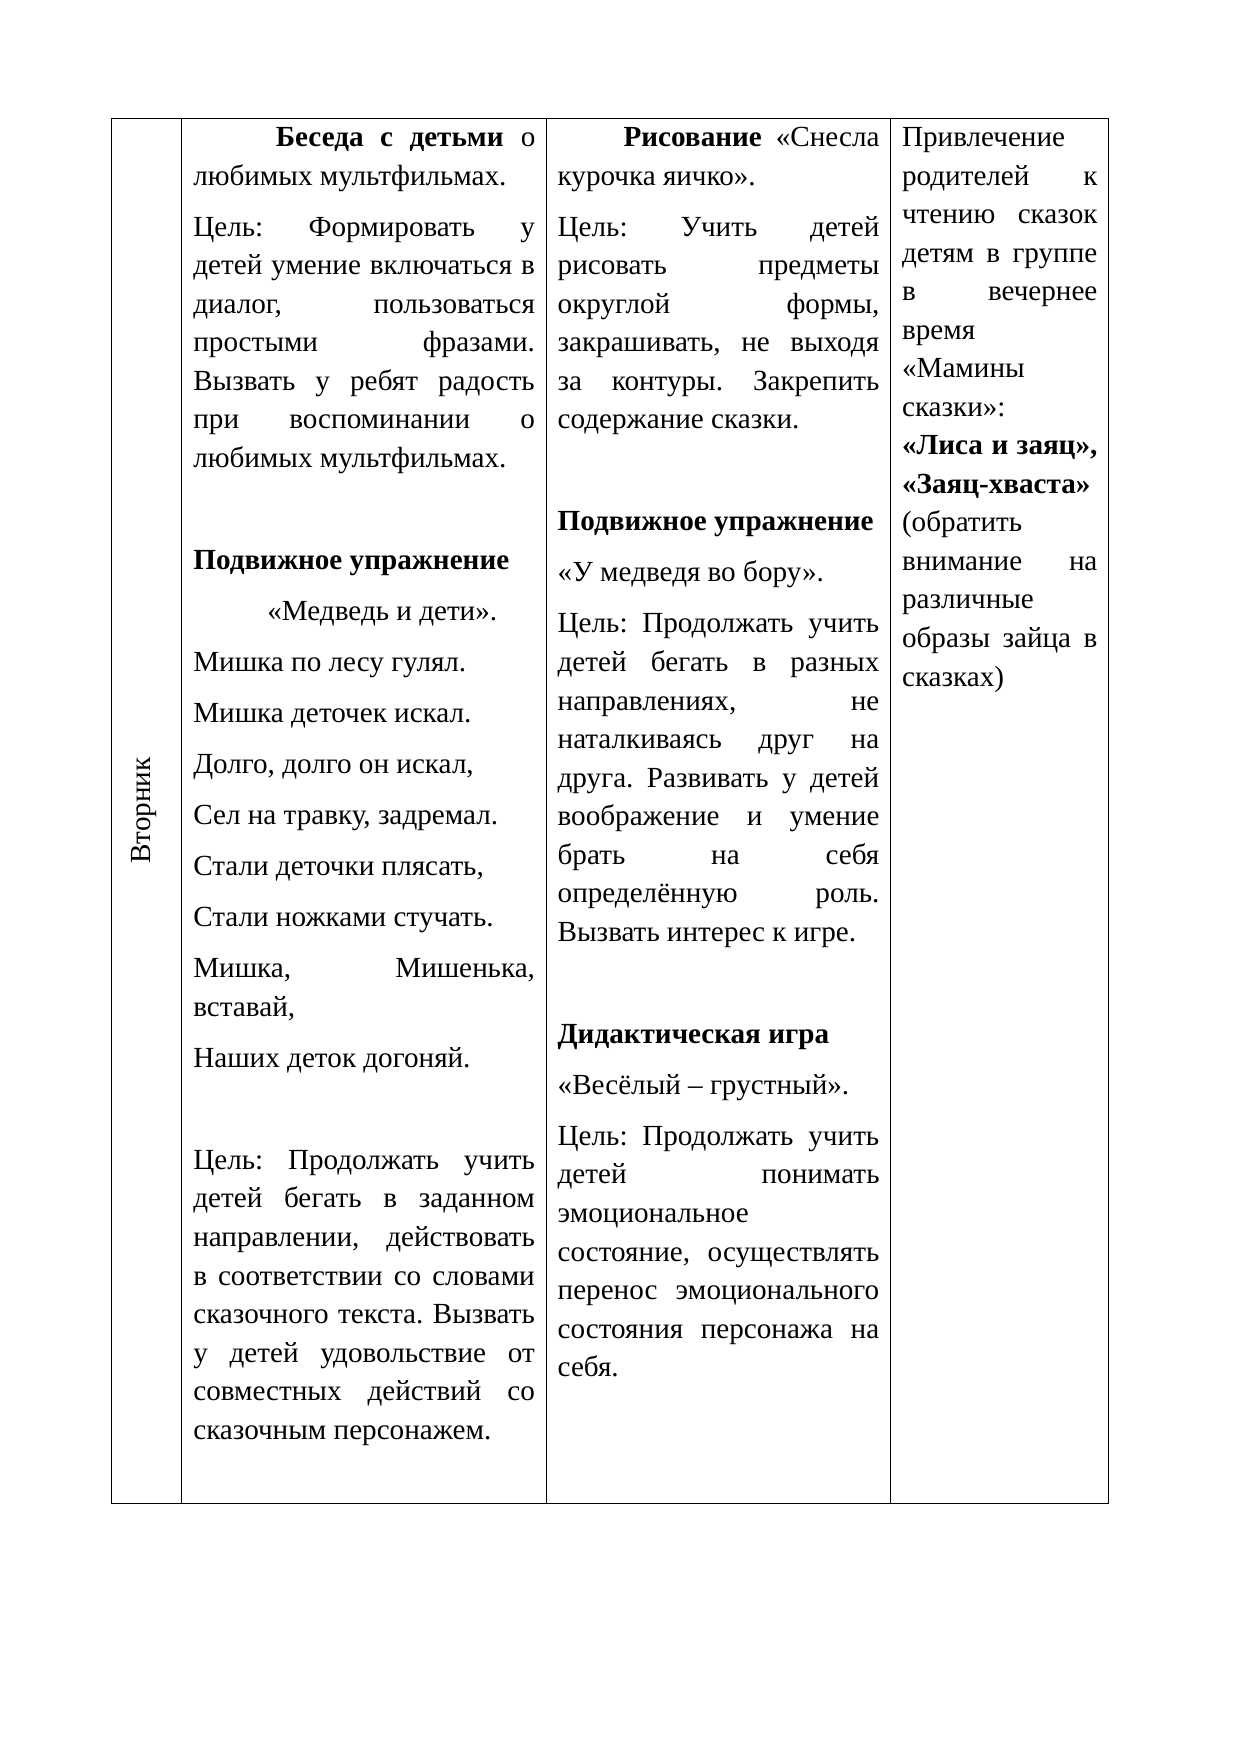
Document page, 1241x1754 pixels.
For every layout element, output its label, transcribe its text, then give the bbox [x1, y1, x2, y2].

table_cell Привлечение родителей к чтению сказок детям в группе в вечернее время «Мамины сказки»: «Лиса и заяц», «Заяц-хваста» (обратить внимание на различные образы зайца в сказках) [891, 119, 1108, 1502]
table_cell Беседа с детьми о любимых мультфильмах. Цель: Формировать у детей умение включаться в диалог, пользоваться простыми фразами. Вызвать у ребят радость при воспоминании о любимых мультфильмах. Подвижное упражнение «Медведь и дети». Мишка по лесу гулял. Мишка деточек искал. Долго, долго он искал, Сел на травку, задремал. Стали деточки плясать, Стали ножками стучать. Мишка, Мишенька, вставай, Наших деток догоняй. Цель: Продолжать учить детей бегать в заданном направлении, действовать в соответствии со словами сказочного текста. Вызвать у детей удовольствие от совместных действий со сказочным персонажем. [182, 119, 546, 1502]
table_cell Рисование «Снесла курочка яичко». Цель: Учить детей рисовать предметы округлой формы, закрашивать, не выходя за контуры. Закрепить содержание сказки. Подвижное упражнение «У медведя во бору». Цель: Продолжать учить детей бегать в разных направлениях, не наталкиваясь друг на друга. Развивать у детей воображение и умение брать на себя определённую роль. Вызвать интерес к игре. Дидактическая игра «Весёлый – грустный». Цель: Продолжать учить детей понимать эмоциональное состояние, осуществлять перенос эмоционального состояния персонажа на себя. [547, 119, 890, 1502]
table_cell Вторник «Любимые мультфильмы» [112, 119, 181, 1502]
